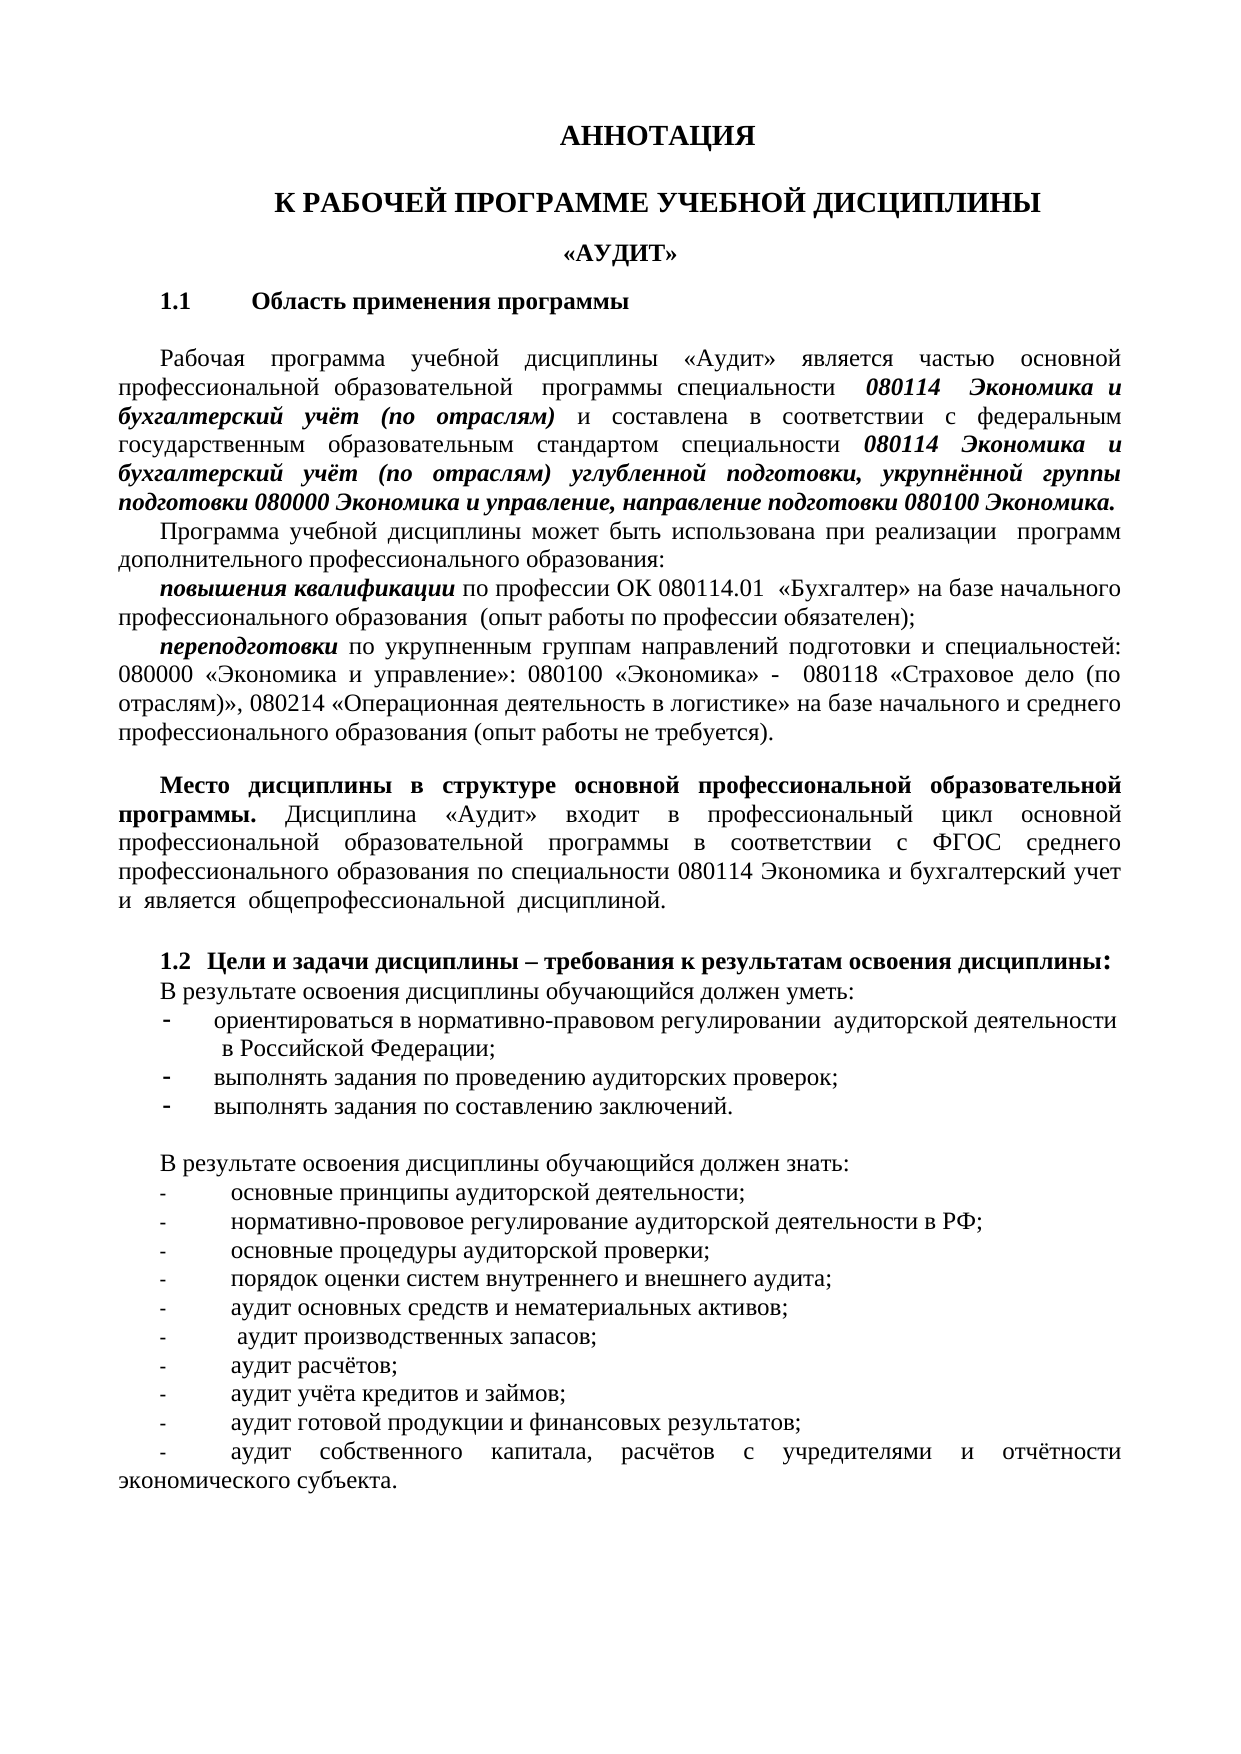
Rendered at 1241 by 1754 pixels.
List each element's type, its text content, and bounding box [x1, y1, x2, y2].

text В результате освоения дисциплины обучающийся должен уметь: [118, 976, 1122, 1005]
list порядок оценки систем внутреннего и внешнего аудита; [118, 1263, 1122, 1292]
list основные принципы аудиторской деятельности; [118, 1177, 1122, 1206]
text переподготовки по укрупненным группам направлений подготовки и специальностей: 080000 «Экономика и управление»: 080100 «Экономика» - 080118 «Страховое дело (по отраслям)», 080214 «Операционная деятельность в логистике» на базе начального и среднего профессионального образования (опыт работы не требуется). [118, 631, 1122, 746]
list аудит производственных запасов; [118, 1321, 1122, 1350]
list основные процедуры аудиторской проверки; [118, 1235, 1122, 1263]
list аудит собственного капитала, расчётов с учредителями и отчётности экономического субъекта. [118, 1436, 1122, 1493]
list выполнять задания по проведению аудиторских проверок; [162, 1062, 1122, 1091]
list нормативно-прововое регулирование аудиторской деятельности в РФ; [118, 1206, 1122, 1235]
text «АУДИТ» [118, 238, 1122, 267]
text Программа учебной дисциплины может быть использована при реализации программ дополнительного профессионального образования: [118, 516, 1122, 573]
text В результате освоения дисциплины обучающийся должен знать: [118, 1148, 1122, 1177]
text Рабочая программа учебной дисциплины «Аудит» является частью основной профессиональной образовательной программы специальности 080114 Экономика и бухгалтерский учёт (по отраслям) и составлена в соответствии с федеральным государственным образовательным стандартом специальности 080114 Экономика и бухгалтерский учёт (по отраслям) углубленной подготовки, укрупнённой группы подготовки 080000 Экономика и управление, направление подготовки 080100 Экономика. [118, 343, 1122, 516]
text повышения квалификации по профессии ОК 080114.01 «Бухгалтер» на базе начального профессионального образования (опыт работы по профессии обязателен); [118, 573, 1122, 631]
list ориентироваться в нормативно-правовом регулировании аудиторской деятельности в Российской Федерации; [162, 1005, 1122, 1062]
list аудит готовой продукции и финансовых результатов; [118, 1407, 1122, 1436]
list аудит расчётов; [118, 1350, 1122, 1378]
text К РАБОЧЕЙ ПРОГРАММЕ УЧЕБНОЙ ДИСЦИПЛИНЫ [193, 185, 1122, 219]
text Место дисциплины в структуре основной профессиональной образовательной программы. Дисциплина «Аудит» входит в профессиональный цикл основной профессиональной образовательной программы в соответствии с ФГОС среднего профессионального образования по специальности 080114 Экономика и бухгалтерский учет и является общепрофессиональной дисциплиной. [118, 770, 1122, 914]
text АННОТАЦИЯ [193, 118, 1122, 152]
list аудит основных средств и нематериальных активов; [118, 1292, 1122, 1321]
list выполнять задания по составлению заключений. [162, 1091, 1122, 1120]
list аудит учёта кредитов и займов; [118, 1378, 1122, 1407]
list Область применения программы [118, 286, 1122, 314]
list Цели и задачи дисциплины – требования к результатам освоения дисциплины: [118, 942, 1122, 976]
